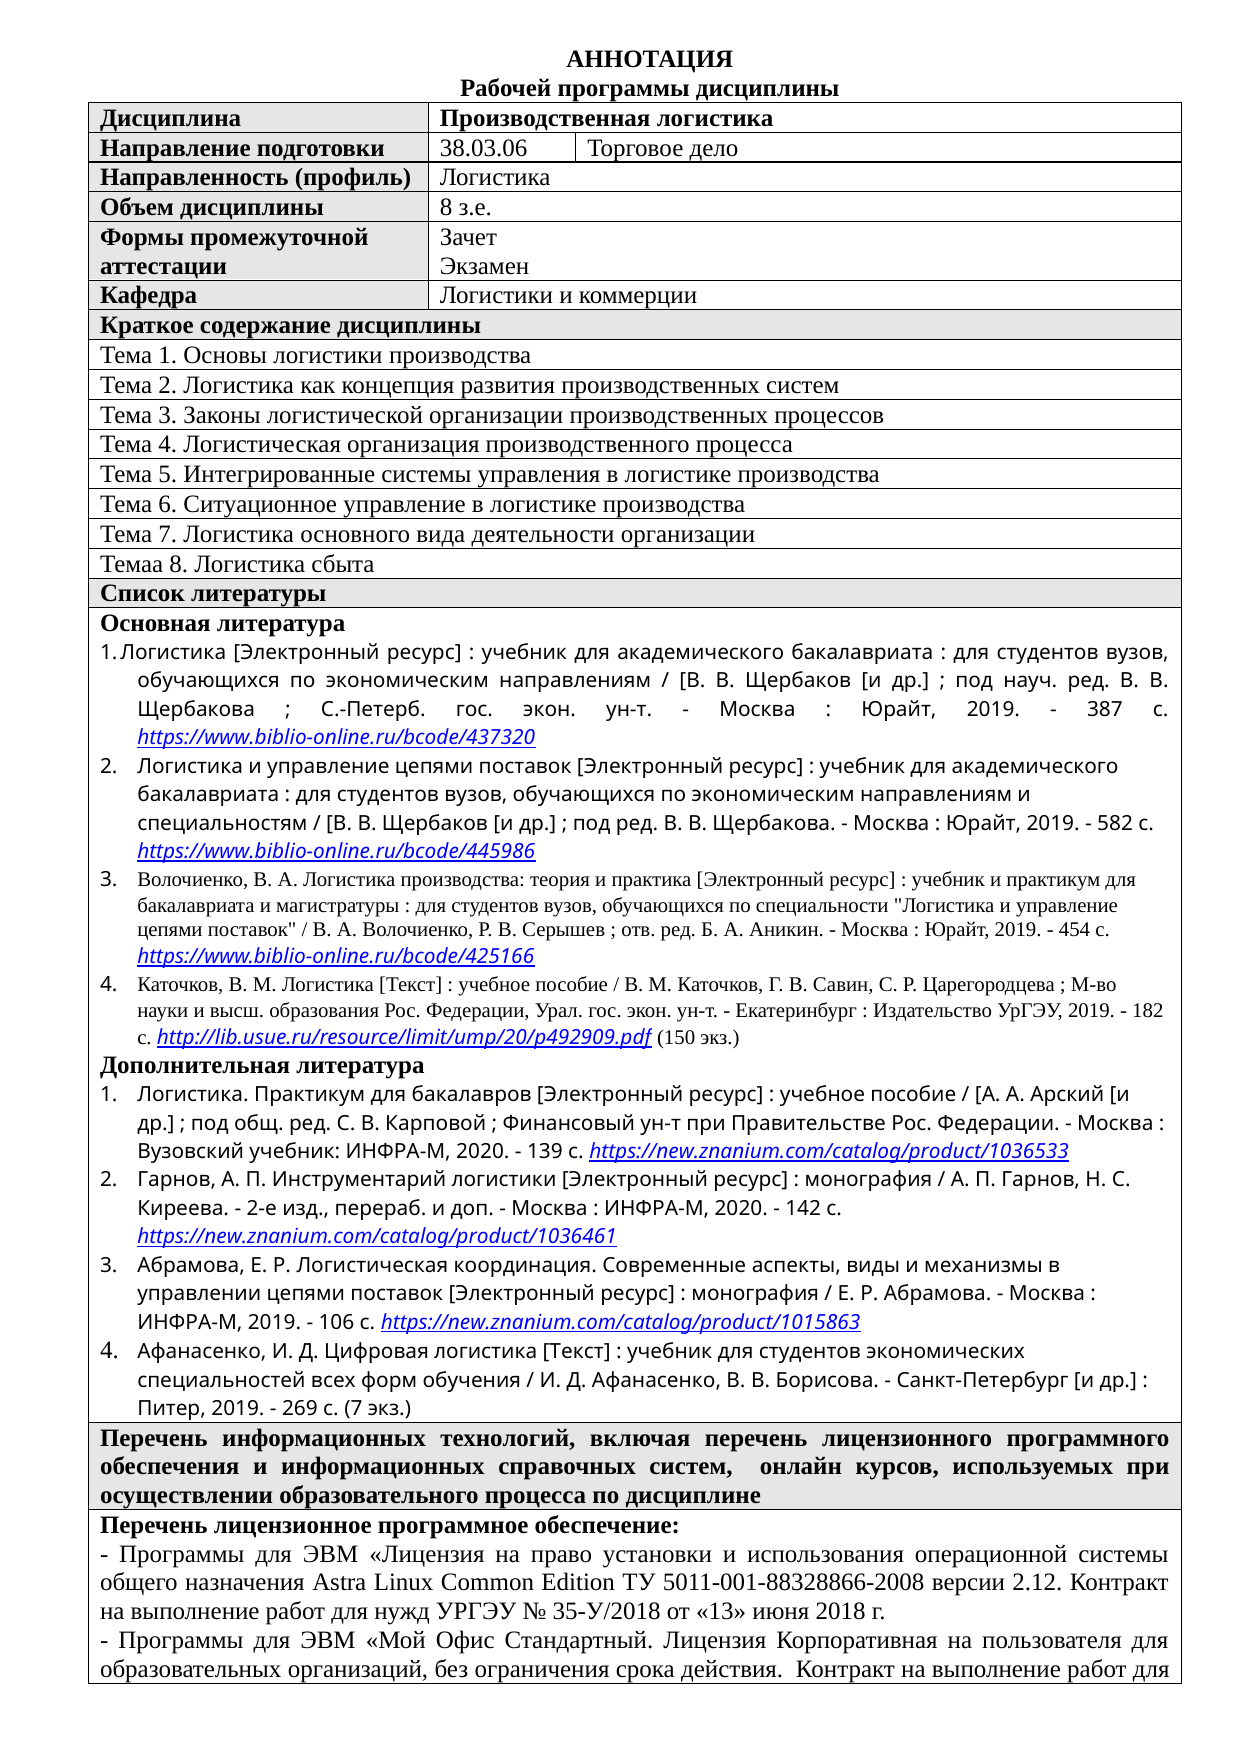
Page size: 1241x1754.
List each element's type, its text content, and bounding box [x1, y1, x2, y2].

table_cell Объем дисциплины [89, 192, 428, 221]
table_cell Тема 3. Законы логистической организации производственных процессов [89, 400, 1181, 428]
table_cell Тема 2. Логистика как концепция развития производственных систем [89, 370, 1181, 399]
table_cell Тема 5. Интегрированные системы управления в логистике производства [89, 459, 1181, 488]
table_header Дисциплина [89, 103, 428, 132]
text АННОТАЦИЯ [118, 44, 1181, 73]
table_header Производственная логистика [429, 103, 1181, 132]
table_cell Тема 7. Логистика основного вида деятельности организации [89, 519, 1181, 548]
table_cell Тема 4. Логистическая организация производственного процесса [89, 430, 1181, 458]
table_cell 8 з.е. [429, 192, 1181, 221]
table_cell Краткое содержание дисциплины [89, 310, 1181, 339]
table_cell Логистика [429, 163, 1181, 191]
table_cell Логистики и коммерции [429, 281, 1181, 309]
table_cell Перечень информационных технологий, включая перечень лицензионного программного обеспечения и информационных справочных систем, онлайн курсов, используемых при осуществлении образовательного процесса по дисциплине [89, 1423, 1181, 1509]
text Рабочей программы дисциплины [118, 73, 1181, 102]
table_cell Торговое дело [576, 133, 1181, 161]
table_cell Зачет Экзамен [429, 222, 1181, 279]
table_cell Тема 1. Основы логистики производства [89, 340, 1181, 369]
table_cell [89, 1510, 1181, 1682]
table_cell Формы промежуточной аттестации [89, 222, 428, 279]
table_cell Тема 6. Ситуационное управление в логистике производства [89, 489, 1181, 518]
table_cell Темаа 8. Логистика сбыта [89, 549, 1181, 577]
table_cell Список литературы [89, 579, 1181, 607]
table_cell 38.03.06 [429, 133, 575, 161]
table_cell Кафедра [89, 281, 428, 309]
table_cell Направленность (профиль) [89, 163, 428, 191]
table_cell Направление подготовки [89, 133, 428, 161]
table_cell Основная литература Логистика [Электронный ресурс] : учебник для академического бакалавриата : для студентов вузов, обучающихся по экономическим направлениям / [В. В. Щербаков [и др.] ; под науч. ред. В. В. Щербакова ; С.-Петерб. гос. экон. ун-т. - Москва : Юрайт, 2019. - 387 с. https://www.biblio-online.ru/bcode/437320 Логистика и управление цепями поставок [Электронный ресурс] : учебник для академического бакалавриата : для студентов вузов, обучающихся по экономическим направлениям и специальностям / [В. В. Щербаков [и др.] ; под ред. В. В. Щербакова. - Москва : Юрайт, 2019. - 582 с. https://www.biblio-online.ru/bcode/445986 Волочиенко, В. А. Логистика производства: теория и практика [Электронный ресурс] : учебник и практикум для бакалавриата и магистратуры : для студентов вузов, обучающихся по специальности "Логистика и управление цепями поставок" / В. А. Волочиенко, Р. В. Серышев ; отв. ред. Б. А. Аникин. - Москва : Юрайт, 2019. - 454 с. https://www.biblio-online.ru/bcode/425166 Каточков, В. М. Логистика [Текст] : учебное пособие / В. М. Каточков, Г. В. Савин, С. Р. Царегородцева ; М-во науки и высш. образования Рос. Федерации, Урал. гос. экон. ун-т. - Екатеринбург : Издательство УрГЭУ, 2019. - 182 с. http://lib.usue.ru/resource/limit/ump/20/p492909.pdf (150 экз.) Дополнительная литература Логистика. Практикум для бакалавров [Электронный ресурс] : учебное пособие / [А. А. Арский [и др.] ; под общ. ред. С. В. Карповой ; Финансовый ун-т при Правительстве Рос. Федерации. - Москва : Вузовский учебник: ИНФРА-М, 2020. - 139 с. https://new.znanium.com/catalog/product/1036533 Гарнов, А. П. Инструментарий логистики [Электронный ресурс] : монография / А. П. Гарнов, Н. С. Киреева. - 2-е изд., перераб. и доп. - Москва : ИНФРА-М, 2020. - 142 с. https://new.znanium.com/catalog/product/1036461 Абрамова, Е. Р. Логистическая координация. Современные аспекты, виды и механизмы в управлении цепями поставок [Электронный ресурс] : монография / Е. Р. Абрамова. - Москва : ИНФРА-М, 2019. - 106 с. https://new.znanium.com/catalog/product/1015863 Афанасенко, И. Д. Цифровая логистика [Текст] : учебник для студентов экономических специальностей всех форм обучения / И. Д. Афанасенко, В. В. Борисова. - Санкт-Петербург [и др.] : Питер, 2019. - 269 с. (7 экз.) [89, 608, 1181, 1422]
